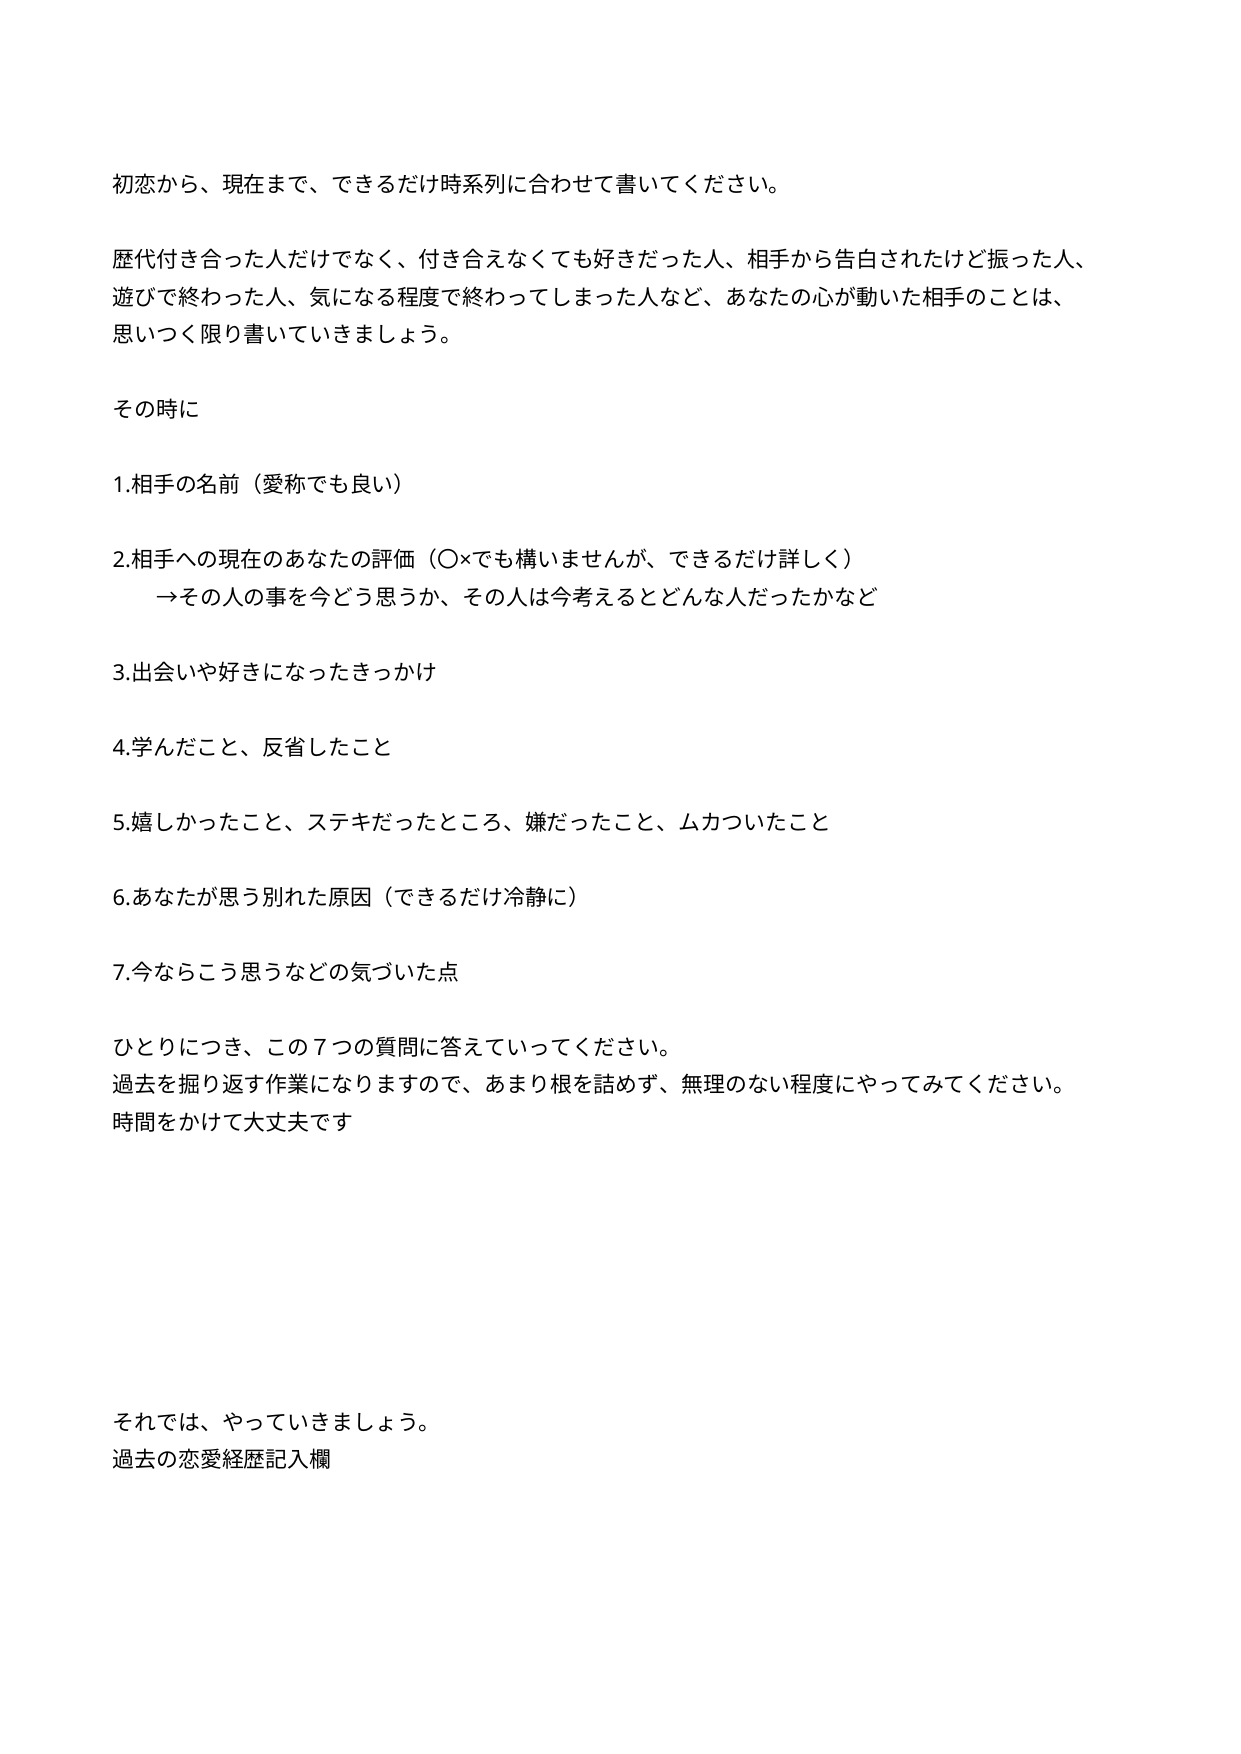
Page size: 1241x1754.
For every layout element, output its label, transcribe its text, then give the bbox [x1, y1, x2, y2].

text →その人の事を今どう思うか、その人は今考えるとどんな人だったかなど [112, 577, 1128, 614]
text 歴代付き合った人だけでなく、付き合えなくても好きだった人、相手から告白されたけど振った人、 [112, 239, 1128, 277]
text 思いつく限り書いていきましょう。 [112, 314, 1128, 352]
text その時に [112, 389, 1128, 427]
text 2.相手への現在のあなたの評価（〇×でも構いませんが、できるだけ詳しく） [112, 539, 1128, 577]
text 過去の恋愛経歴記入欄 [112, 1439, 1128, 1477]
text 初恋から、現在まで、できるだけ時系列に合わせて書いてください。 [112, 164, 1128, 202]
text 過去を掘り返す作業になりますので、あまり根を詰めず、無理のない程度にやってみてください。 [112, 1064, 1128, 1102]
text 3.出会いや好きになったきっかけ [112, 652, 1128, 727]
text 遊びで終わった人、気になる程度で終わってしまった人など、あなたの心が動いた相手のことは、 [112, 277, 1128, 314]
text それでは、やっていきましょう。 [112, 1402, 1128, 1439]
text 時間をかけて大丈夫です [112, 1102, 1128, 1139]
text 4.学んだこと、反省したこと [112, 727, 1128, 802]
text 5.嬉しかったこと、ステキだったところ、嫌だったこと、ムカついたこと [112, 802, 1128, 877]
text 7.今ならこう思うなどの気づいた点 [112, 952, 1128, 989]
text ひとりにつき、この７つの質問に答えていってください。 [112, 1027, 1128, 1064]
text 6.あなたが思う別れた原因（できるだけ冷静に） [112, 877, 1128, 952]
text 1.相手の名前（愛称でも良い） [112, 464, 1128, 502]
